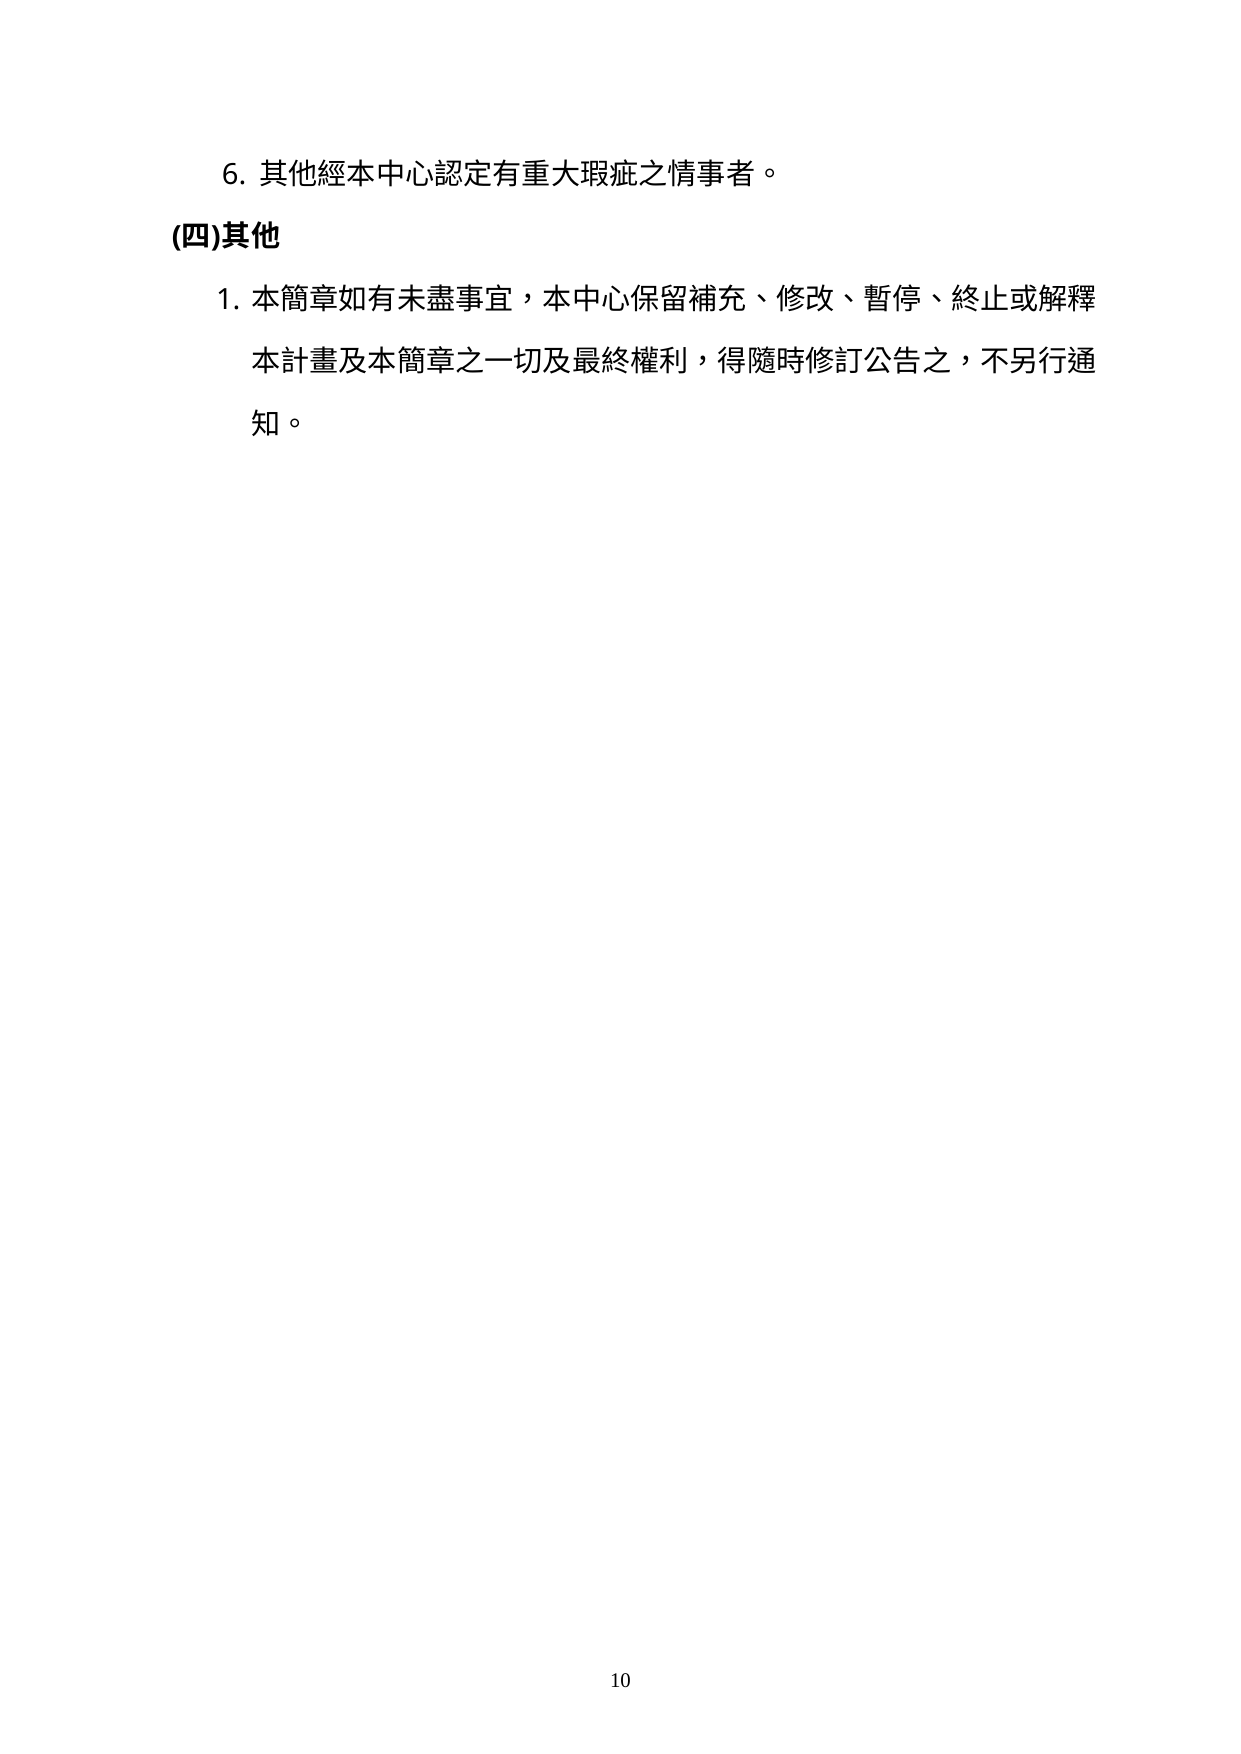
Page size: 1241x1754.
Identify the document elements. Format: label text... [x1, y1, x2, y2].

list 本簡章如有未盡事宜，本中心保留補充、修改、暫停、終止或解釋本計畫及本簡章之一切及最終權利，得隨時修訂公告之，不另行通知。 [216, 259, 1107, 447]
list 其他經本中心認定有重大瑕疵之情事者。 [222, 134, 1107, 197]
list 其他 [172, 197, 1107, 259]
